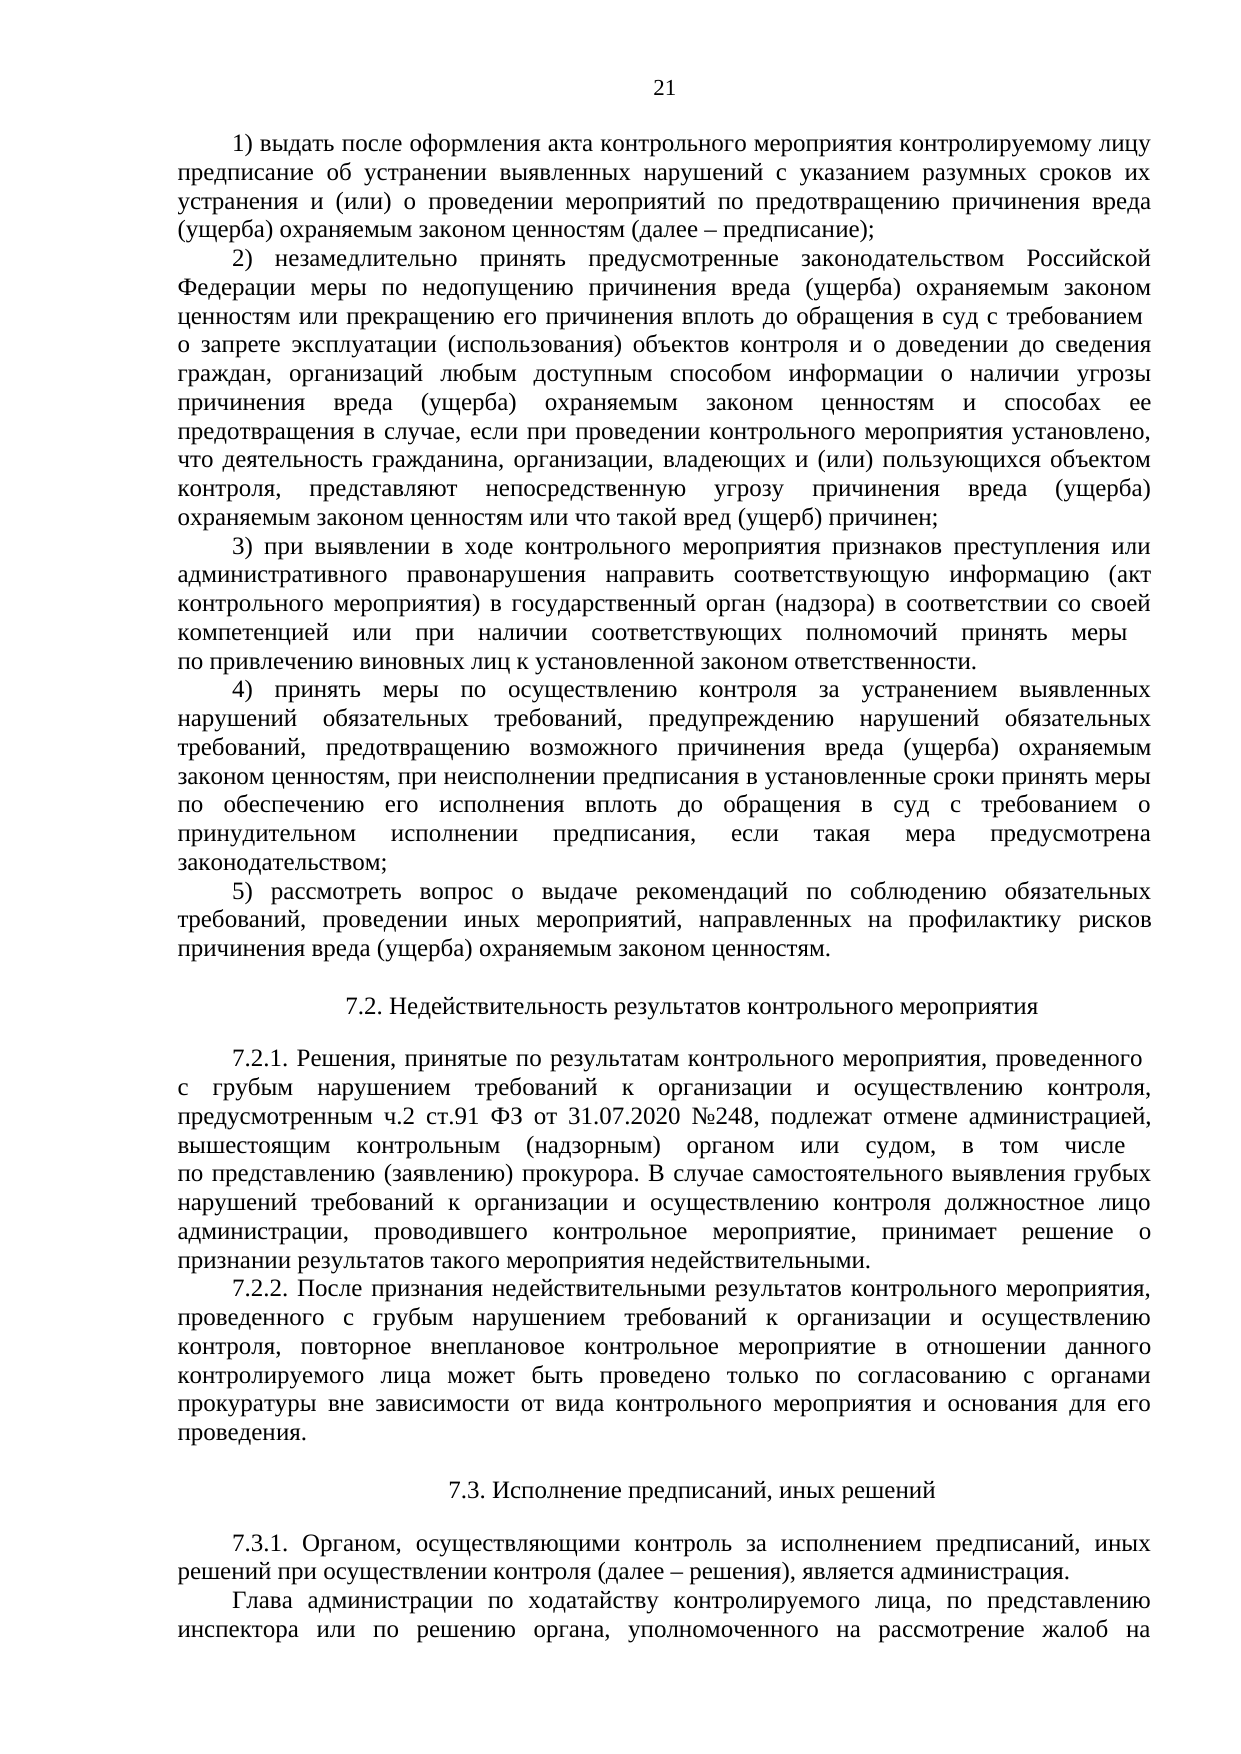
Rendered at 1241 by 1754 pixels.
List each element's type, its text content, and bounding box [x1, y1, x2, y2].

text 3) при выявлении в ходе контрольного мероприятия признаков преступления или административного правонарушения направить соответствующую информацию (акт контрольного мероприятия) в государственный орган (надзора) в соответствии со своей компетенцией или при наличии соответствующих полномочий принять меры по привлечению виновных лиц к установленной законом ответственности. [177, 531, 1152, 674]
text 7.3. Исполнение предписаний, иных решений [177, 1475, 1152, 1503]
text 7.2. Недействительность результатов контрольного мероприятия [177, 991, 1152, 1019]
text 5) рассмотреть вопрос о выдаче рекомендаций по соблюдению обязательных требований, проведении иных мероприятий, направленных на профилактику рисков причинения вреда (ущерба) охраняемым законом ценностям. [177, 876, 1152, 962]
text 7.3.1. Органом, осуществляющими контроль за исполнением предписаний, иных решений при осуществлении контроля (далее – решения), является администрация. [177, 1528, 1152, 1585]
text 2) незамедлительно принять предусмотренные законодательством Российской Федерации меры по недопущению причинения вреда (ущерба) охраняемым законом ценностям или прекращению его причинения вплоть до обращения в суд с требованием о запрете эксплуатации (использования) объектов контроля и о доведении до сведения граждан, организаций любым доступным способом информации о наличии угрозы причинения вреда (ущерба) охраняемым законом ценностям и способах ее предотвращения в случае, если при проведении контрольного мероприятия установлено, что деятельность гражданина, организации, владеющих и (или) пользующихся объектом контроля, представляют непосредственную угрозу причинения вреда (ущерба) охраняемым законом ценностям или что такой вред (ущерб) причинен; [177, 243, 1152, 531]
text 1) выдать после оформления акта контрольного мероприятия контролируемому лицу предписание об устранении выявленных нарушений с указанием разумных сроков их устранения и (или) о проведении мероприятий по предотвращению причинения вреда (ущерба) охраняемым законом ценностям (далее – предписание); [177, 128, 1152, 243]
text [177, 1585, 1152, 1643]
text 7.2.1. Решения, принятые по результатам контрольного мероприятия, проведенного с грубым нарушением требований к организации и осуществлению контроля, предусмотренным ч.2 ст.91 ФЗ от 31.07.2020 №248, подлежат отмене администрацией, вышестоящим контрольным (надзорным) органом или судом, в том числе по представлению (заявлению) прокурора. В случае самостоятельного выявления грубых нарушений требований к организации и осуществлению контроля должностное лицо администрации, проводившего контрольное мероприятие, принимает решение о признании результатов такого мероприятия недействительными. [177, 1043, 1152, 1273]
text 4) принять меры по осуществлению контроля за устранением выявленных нарушений обязательных требований, предупреждению нарушений обязательных требований, предотвращению возможного причинения вреда (ущерба) охраняемым законом ценностям, при неисполнении предписания в установленные сроки принять меры по обеспечению его исполнения вплоть до обращения в суд с требованием о принудительном исполнении предписания, если такая мера предусмотрена законодательством; [177, 674, 1152, 876]
text 7.2.2. После признания недействительными результатов контрольного мероприятия, проведенного с грубым нарушением требований к организации и осуществлению контроля, повторное внеплановое контрольное мероприятие в отношении данного контролируемого лица может быть проведено только по согласованию с органами прокуратуры вне зависимости от вида контрольного мероприятия и основания для его проведения. [177, 1273, 1152, 1446]
